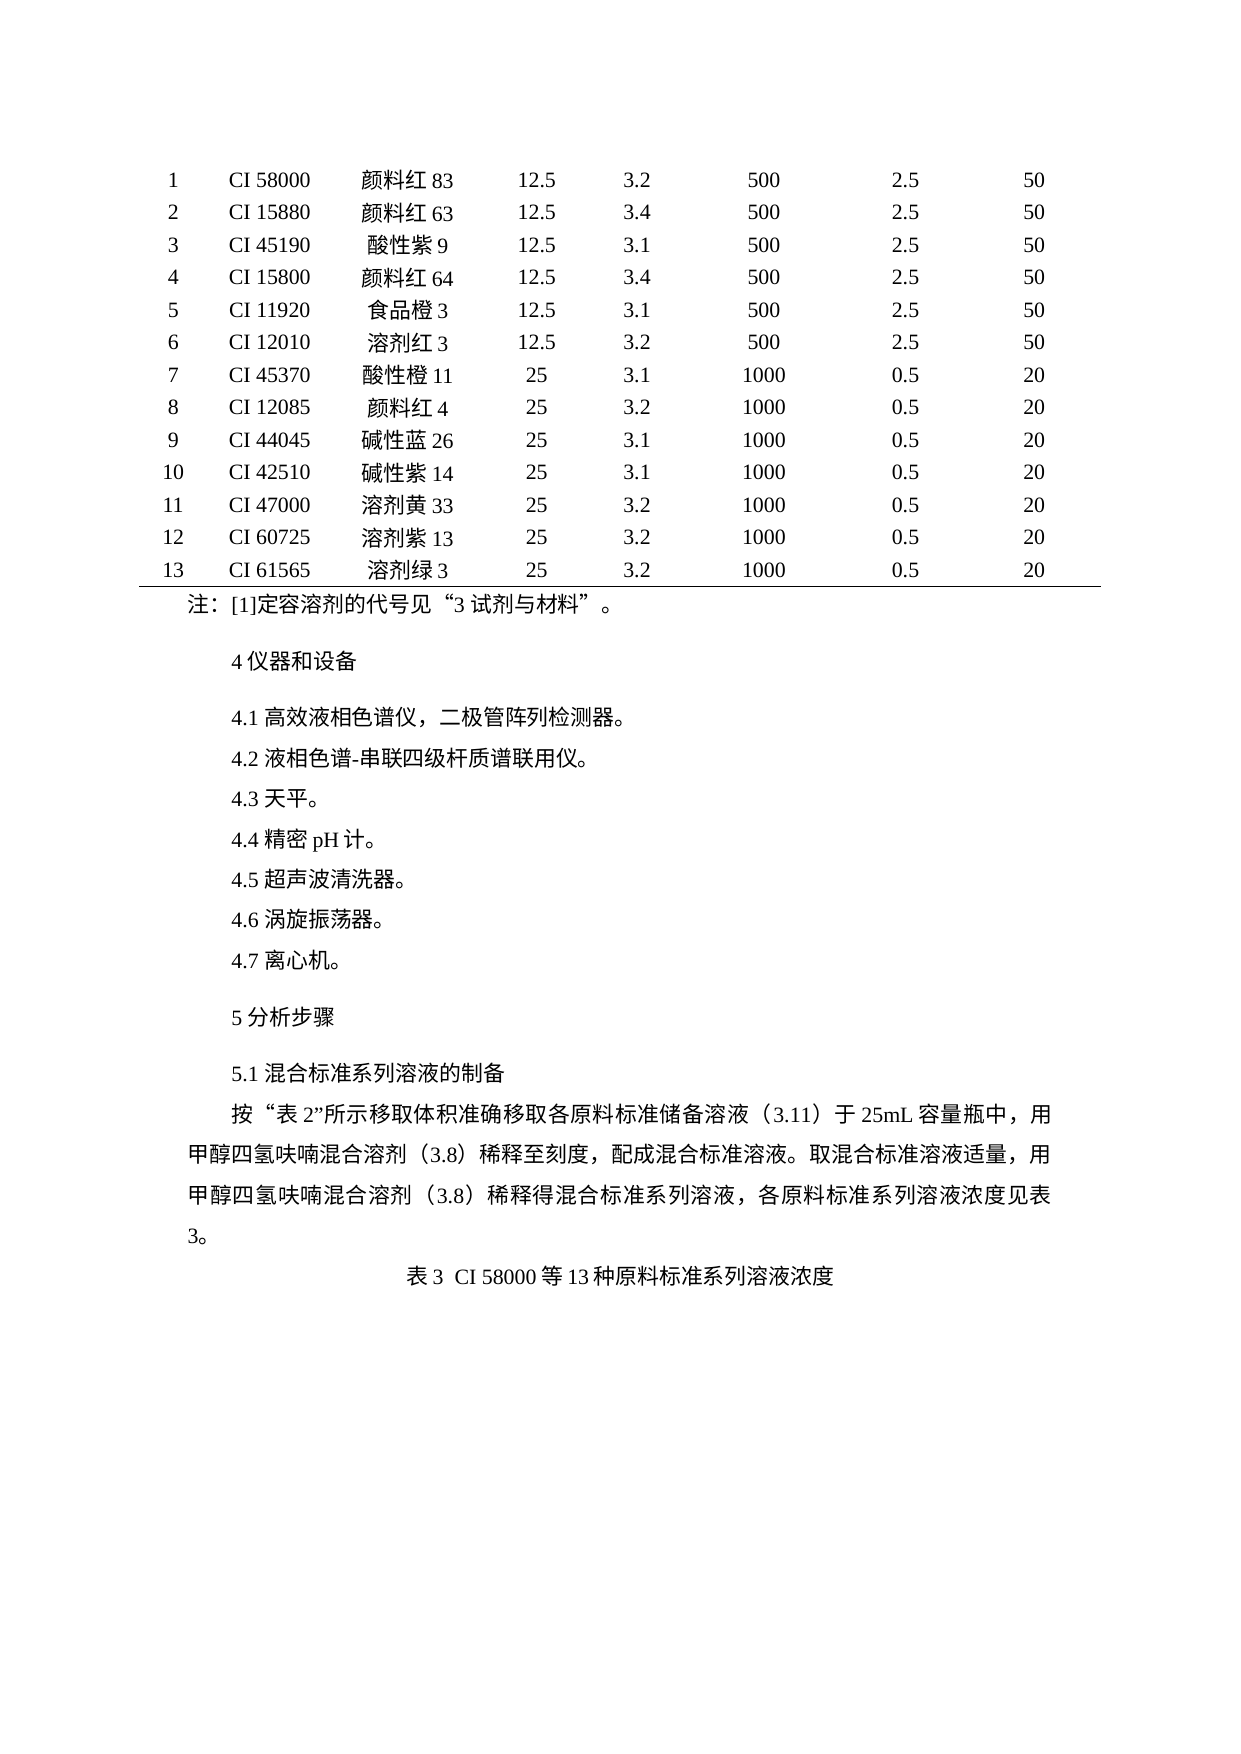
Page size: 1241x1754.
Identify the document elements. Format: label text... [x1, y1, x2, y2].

text 4 仪器和设备 [187, 643, 1053, 676]
table_cell 6 [139, 326, 207, 358]
table_cell 3.4 [590, 196, 683, 228]
table_cell 2.5 [844, 196, 967, 228]
table_cell 颜料红64 [332, 261, 483, 293]
table_cell 25 [483, 391, 590, 423]
table_cell 3.1 [590, 423, 683, 456]
table_cell 2.5 [844, 293, 967, 326]
table_cell 2.5 [844, 162, 967, 196]
text 4.6 涡旋振荡器。 [187, 902, 1053, 934]
table_cell 25 [483, 423, 590, 456]
table_cell 12 [139, 521, 207, 553]
table_cell 酸性橙11 [332, 358, 483, 391]
table_cell 1000 [684, 423, 844, 456]
table_cell 13 [139, 553, 207, 586]
table_cell 9 [139, 423, 207, 456]
table_cell 酸性紫9 [332, 228, 483, 261]
table_cell 500 [684, 228, 844, 261]
table_cell 0.5 [844, 553, 967, 586]
table_cell 25 [483, 521, 590, 553]
table_cell 20 [967, 358, 1101, 391]
table_cell 50 [967, 293, 1101, 326]
table_cell CI 15800 [207, 261, 332, 293]
table_cell 25 [483, 488, 590, 521]
table_cell CI 45190 [207, 228, 332, 261]
table_cell 500 [684, 326, 844, 358]
table_cell 0.5 [844, 521, 967, 553]
table_cell 0.5 [844, 391, 967, 423]
table_cell 7 [139, 358, 207, 391]
table_cell 碱性蓝26 [332, 423, 483, 456]
table_cell 3 [139, 228, 207, 261]
table_cell 500 [684, 293, 844, 326]
table_cell 0.5 [844, 423, 967, 456]
table_cell 溶剂红3 [332, 326, 483, 358]
table_cell 1000 [684, 553, 844, 586]
table_cell 50 [967, 261, 1101, 293]
table_cell 8 [139, 391, 207, 423]
text 4.2 液相色谱-串联四级杆质谱联用仪。 [187, 740, 1053, 773]
table_cell 溶剂绿3 [332, 553, 483, 586]
table_cell 12.5 [483, 326, 590, 358]
table_cell 3.1 [590, 456, 683, 488]
table_cell CI 11920 [207, 293, 332, 326]
table_cell 溶剂黄33 [332, 488, 483, 521]
table_cell 0.5 [844, 358, 967, 391]
table_cell CI 42510 [207, 456, 332, 488]
table_cell 2 [139, 196, 207, 228]
table_cell 3.1 [590, 293, 683, 326]
table_cell 1 [139, 162, 207, 196]
table_cell 3.4 [590, 261, 683, 293]
table_cell 0.5 [844, 488, 967, 521]
table_cell 0.5 [844, 456, 967, 488]
table_cell 3.2 [590, 553, 683, 586]
text 5 分析步骤 [187, 999, 1053, 1032]
table_cell 5 [139, 293, 207, 326]
table_cell 25 [483, 553, 590, 586]
text 4.5 超声波清洗器。 [187, 862, 1053, 894]
table_cell 12.5 [483, 196, 590, 228]
table_cell 500 [684, 261, 844, 293]
table_cell CI 12085 [207, 391, 332, 423]
text 表3 CI 58000等13种原料标准系列溶液浓度 [187, 1258, 1053, 1291]
table_cell 3.1 [590, 358, 683, 391]
table_cell 20 [967, 553, 1101, 586]
table_cell CI 60725 [207, 521, 332, 553]
table_cell 3.2 [590, 391, 683, 423]
table_cell 1000 [684, 358, 844, 391]
table_cell 500 [684, 196, 844, 228]
table_cell 溶剂紫13 [332, 521, 483, 553]
table_cell 25 [483, 358, 590, 391]
table_cell 1000 [684, 456, 844, 488]
text 注：[1]定容溶剂的代号见“3 试剂与材料”。 [187, 587, 1053, 619]
table_cell CI 58000 [207, 162, 332, 196]
table_cell 12.5 [483, 293, 590, 326]
text 4.3 天平。 [187, 781, 1053, 813]
table_cell 碱性紫14 [332, 456, 483, 488]
table_cell 颜料红63 [332, 196, 483, 228]
table_cell 20 [967, 521, 1101, 553]
table_cell 1000 [684, 391, 844, 423]
table_cell CI 45370 [207, 358, 332, 391]
table_cell 50 [967, 228, 1101, 261]
text 5.1 混合标准系列溶液的制备 [187, 1056, 1053, 1088]
table_cell 20 [967, 488, 1101, 521]
table_cell 50 [967, 162, 1101, 196]
text 4.4 精密pH计。 [187, 821, 1053, 854]
table_cell 50 [967, 196, 1101, 228]
table_cell 4 [139, 261, 207, 293]
table_cell 20 [967, 391, 1101, 423]
table_cell CI 12010 [207, 326, 332, 358]
table_cell CI 44045 [207, 423, 332, 456]
table_cell CI 15880 [207, 196, 332, 228]
text 4.1 高效液相色谱仪，二极管阵列检测器。 [187, 700, 1053, 732]
table_cell 食品橙3 [332, 293, 483, 326]
table_cell 2.5 [844, 228, 967, 261]
table_cell 3.2 [590, 521, 683, 553]
table_cell 2.5 [844, 261, 967, 293]
table_cell 1000 [684, 521, 844, 553]
table_cell 3.1 [590, 228, 683, 261]
table_cell 500 [684, 162, 844, 196]
table_cell CI 47000 [207, 488, 332, 521]
table_cell 颜料红83 [332, 162, 483, 196]
table_cell 11 [139, 488, 207, 521]
table_cell 25 [483, 456, 590, 488]
table_cell CI 61565 [207, 553, 332, 586]
table_cell 20 [967, 456, 1101, 488]
table_cell 10 [139, 456, 207, 488]
table_cell 12.5 [483, 162, 590, 196]
table_cell 1000 [684, 488, 844, 521]
table_cell 12.5 [483, 261, 590, 293]
table_cell 2.5 [844, 326, 967, 358]
text 按“表2”所示移取体积准确移取各原料标准储备溶液（3.11）于25mL容量瓶中，用甲醇四氢呋喃混合溶剂（3.8）稀释至刻度，配成混合标准溶液。取混合标准溶液适量，用甲醇四氢呋喃混合溶剂（3.8）稀释得混合标准系列溶液，各原料标准系列溶液浓度见表3。 [187, 1096, 1053, 1251]
table_cell 50 [967, 326, 1101, 358]
table_cell 20 [967, 423, 1101, 456]
table_cell 颜料红4 [332, 391, 483, 423]
table_cell 3.2 [590, 326, 683, 358]
table_cell 12.5 [483, 228, 590, 261]
text 4.7 离心机。 [187, 942, 1053, 975]
table_cell 3.2 [590, 488, 683, 521]
table_cell 3.2 [590, 162, 683, 196]
